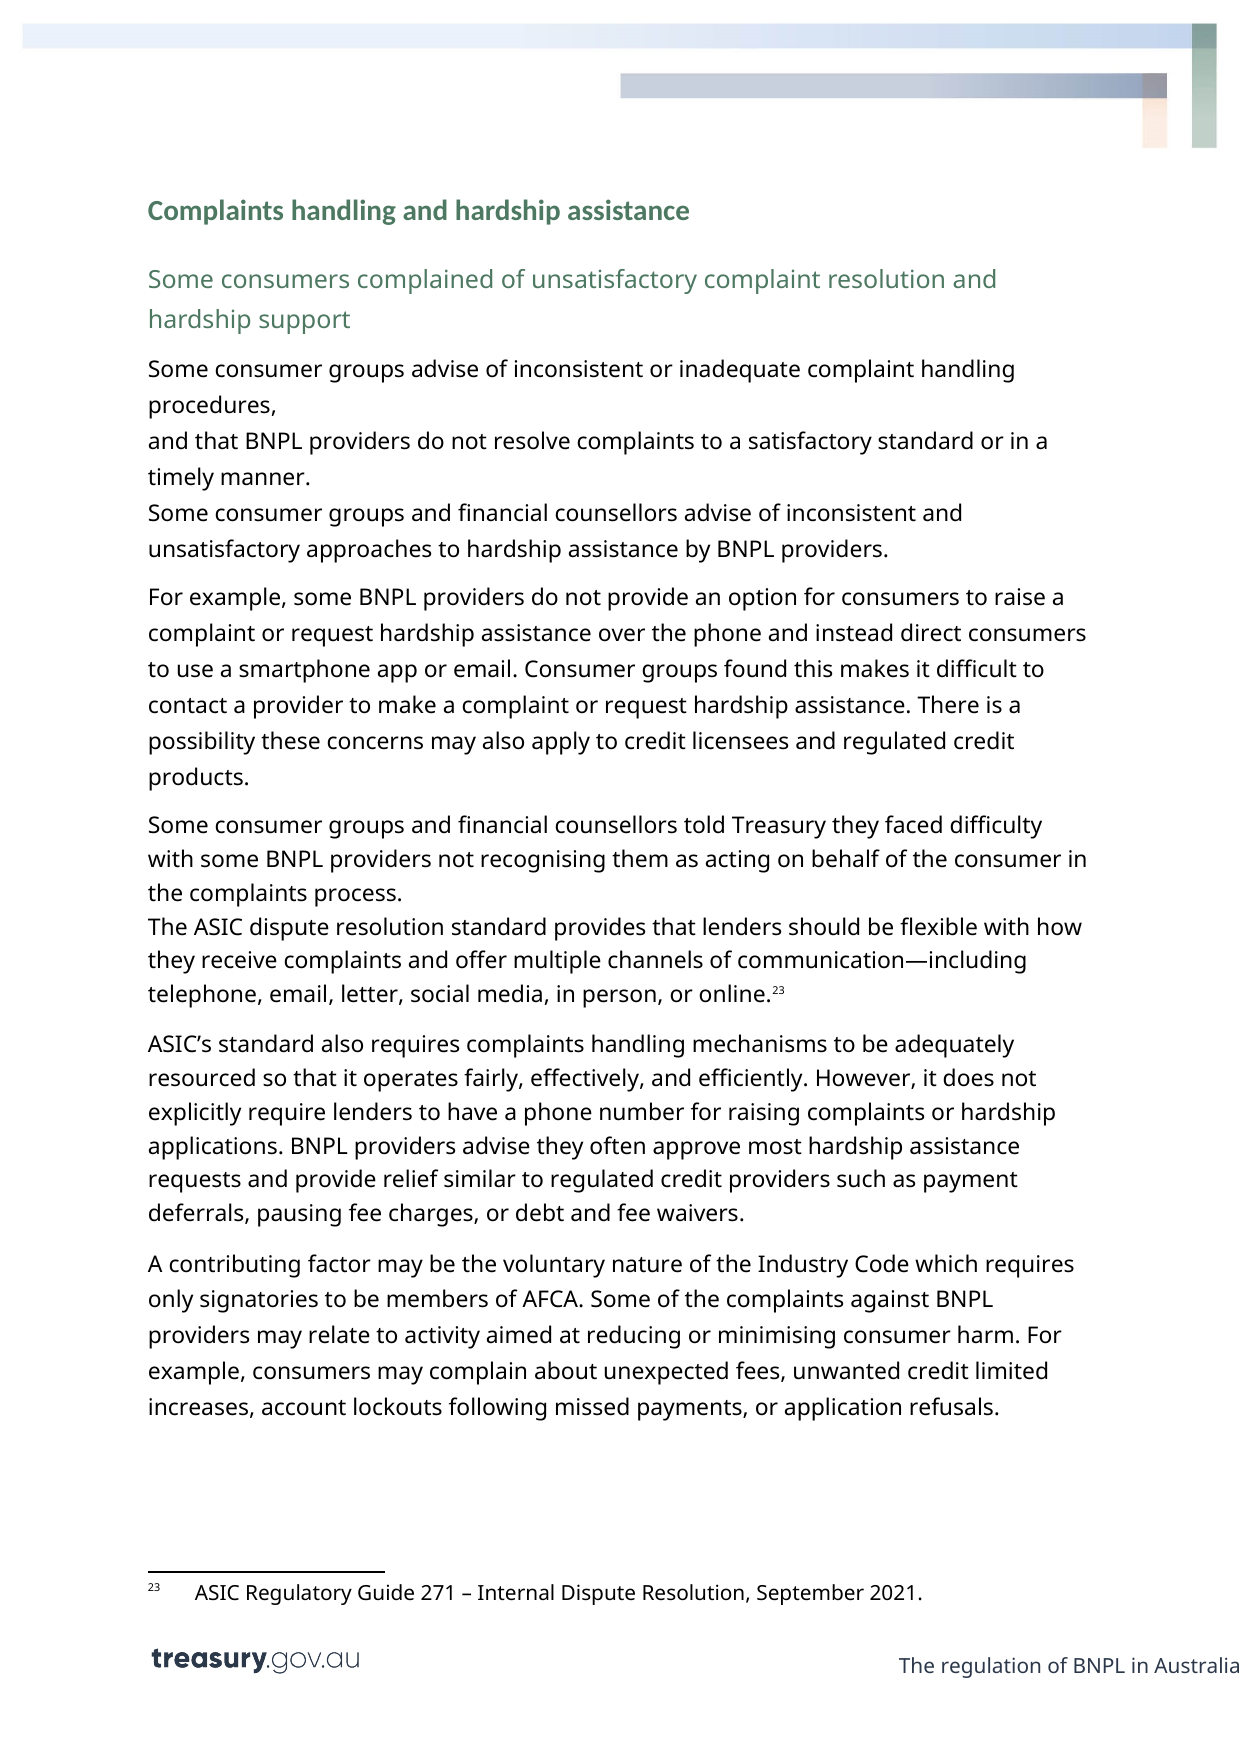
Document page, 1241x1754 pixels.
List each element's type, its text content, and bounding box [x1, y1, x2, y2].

picture [147, 1641, 365, 1674]
text A contributing factor may be the voluntary nature of the Industry Code which requires only signatories to be members of AFCA. Some of the complaints against BNPL providers may relate to activity aimed at reducing or minimising consumer harm. For example, consumers may complain about unexpected fees, unwanted credit limited increases, account lockouts following missed payments, or application refusals. [148, 1247, 1092, 1422]
text ASIC’s standard also requires complaints handling mechanisms to be adequately resourced so that it operates fairly, effectively, and efficiently. However, it does not explicitly require lenders to have a phone number for raising complaints or hardship applications. BNPL providers advise they often approve most hardship assistance requests and provide relief similar to regulated credit providers such as payment deferrals, pausing fee charges, or debt and fee waivers. [148, 1028, 1092, 1228]
text For example, some BNPL providers do not provide an option for consumers to raise a complaint or request hardship assistance over the phone and instead direct consumers to use a smartphone app or email. Consumer groups found this makes it difficult to contact a provider to make a complaint or request hardship assistance. There is a possibility these concerns may also apply to credit licensees and regulated credit products. [148, 581, 1092, 792]
text Some consumer groups and financial counsellors told Treasury they faced difficulty with some BNPL providers not recognising them as acting on behalf of the consumer in the complaints process. The ASIC dispute resolution standard provides that lenders should be flexible with how they receive complaints and offer multiple channels of communication—including telephone, email, letter, social media, in person, or online. [148, 809, 1092, 1009]
picture [0, 0, 1241, 172]
subtitle Some consumers complained of unsatisfactory complaint resolution and hardship support [148, 262, 1092, 335]
subtitle Complaints handling and hardship assistance [148, 192, 1092, 228]
text Some consumer groups advise of inconsistent or inadequate complaint handling procedures, and that BNPL providers do not resolve complaints to a satisfactory standard or in a timely manner. Some consumer groups and financial counsellors advise of inconsistent and unsatisfactory approaches to hardship assistance by BNPL providers. [148, 353, 1092, 564]
